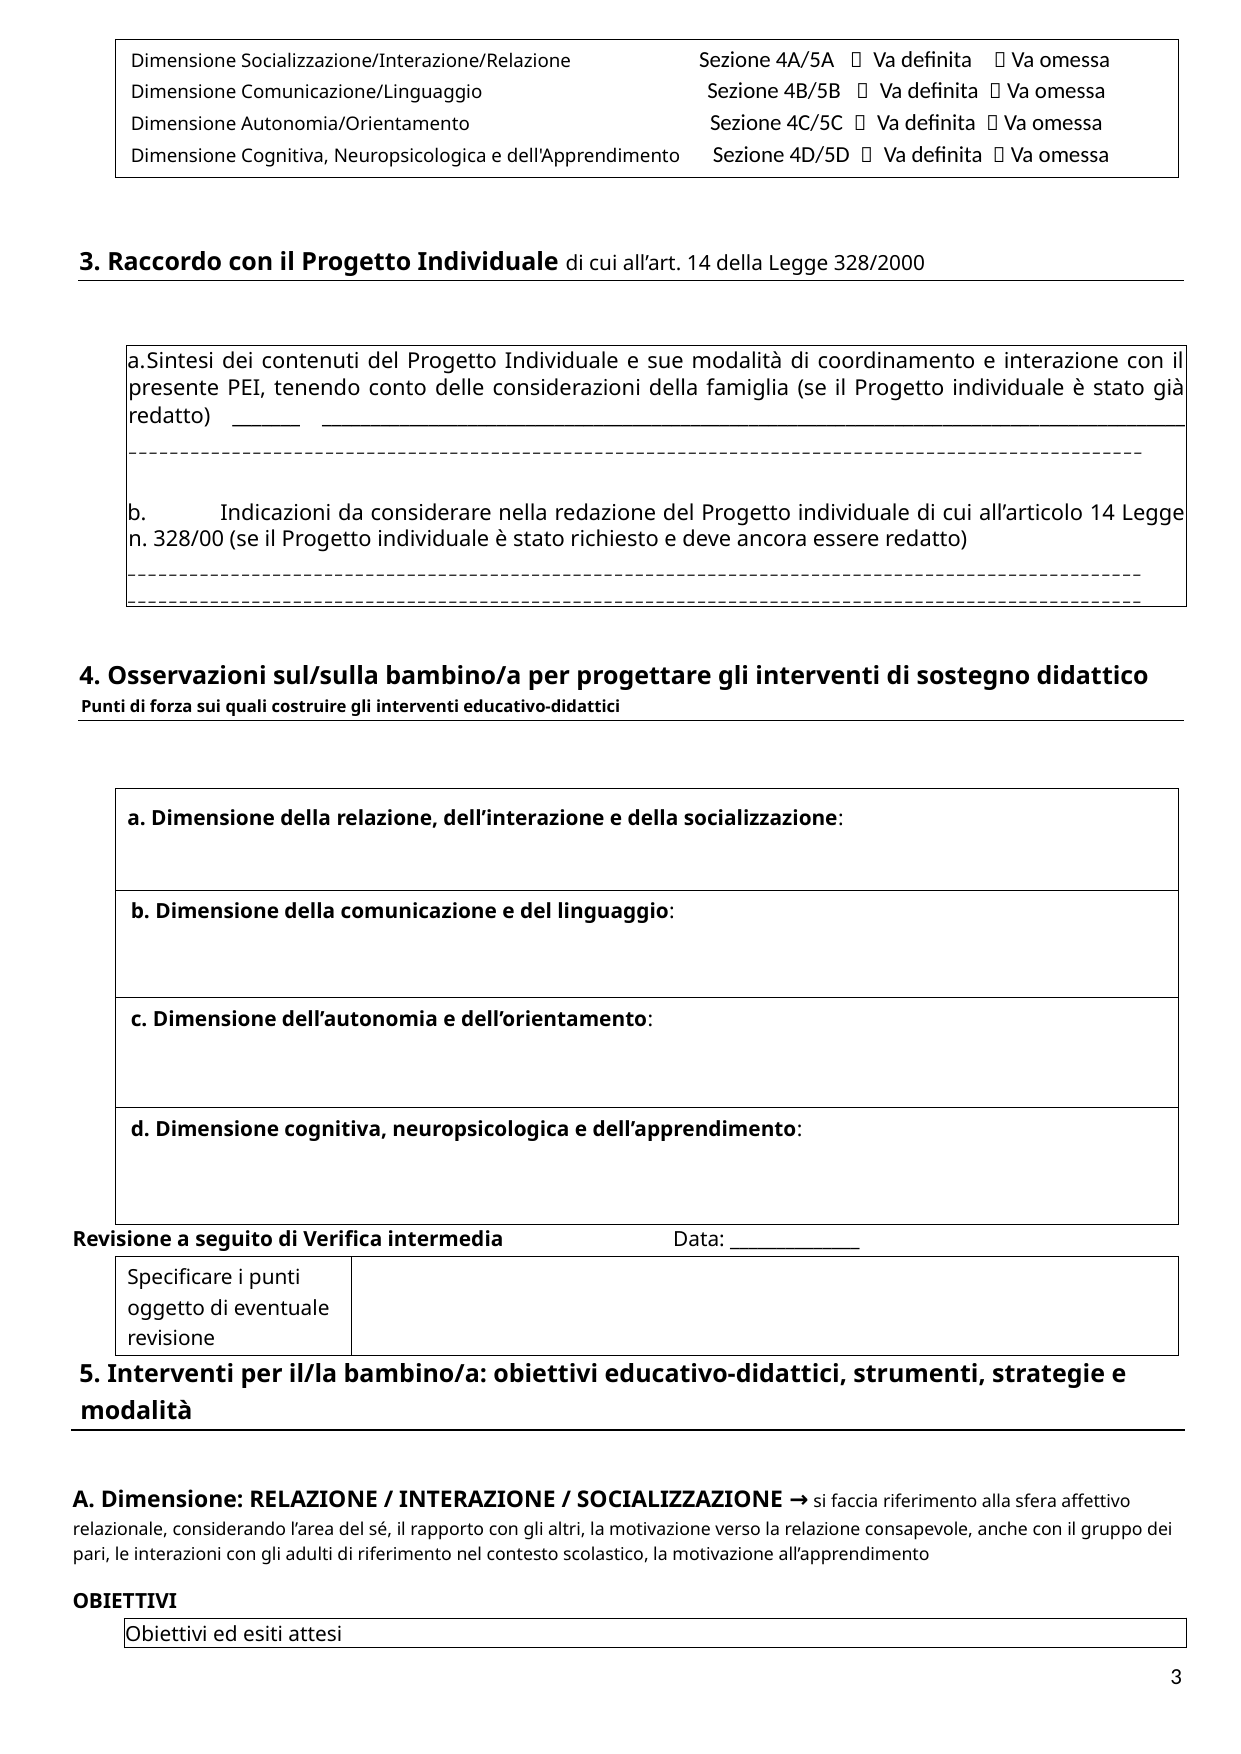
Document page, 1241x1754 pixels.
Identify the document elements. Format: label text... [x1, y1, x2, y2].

subtitle Revisione a seguito di Verifica intermedia Data: ______________ [72, 1224, 1186, 1253]
table_cell c. Dimensione dell’autonomia e dell’orientamento: [116, 998, 1178, 1107]
text Obiettivi ed esiti attesi [125, 1619, 1186, 1647]
text OBIETTIVI [72, 1586, 1186, 1615]
list Sintesi dei contenuti del Progetto Individuale e sue modalità di coordinamento e interazione con il presente PEI, tenendo conto delle considerazioni della famiglia (se il Progetto individuale è stato già redatto) _______ _________________________________________________________________________________________ __________________________________________________________________________________________________ [127, 346, 1186, 458]
text relazionale, considerando l’area del sé, il rapporto con gli altri, la motivazione verso la relazione consapevole, anche con il gruppo dei pari, le interazioni con gli adulti di riferimento nel contesto scolastico, la motivazione all’apprendimento [73, 1517, 1186, 1565]
table_cell d. Dimensione cognitiva, neuropsicologica e dell’apprendimento: [116, 1108, 1178, 1223]
text __________________________________________________________________________________________________ [127, 552, 1186, 579]
subtitle 5. Interventi per il/la bambino/a: obiettivi educativo-didattici, strumenti, strategie e modalità [79, 1356, 1186, 1427]
subtitle 4. Osservazioni sul/sulla bambino/a per progettare gli interventi di sostegno didattico [79, 658, 1186, 692]
table_header a. Dimensione della relazione, dell’interazione e della socializzazione: [116, 789, 1178, 890]
table_cell b. Dimensione della comunicazione e del linguaggio: [116, 891, 1178, 997]
subtitle 3. Raccordo con il Progetto Individuale di cui all’art. 14 della Legge 328/2000 [79, 243, 1186, 277]
table_cell Dimensione Socializzazione/Interazione/Relazione Sezione 4A/5A  Va definita  Va omessa Dimensione Comunicazione/Linguaggio Sezione 4B/5B  Va definita  Va omessa Dimensione Autonomia/Orientamento Sezione 4C/5C  Va definita  Va omessa Dimensione Cognitiva, Neuropsicologica e dell'Apprendimento Sezione 4D/5D  Va definita  Va omessa [116, 40, 1178, 177]
text Punti di forza sui quali costruire gli interventi educativo-didattici [81, 695, 1186, 717]
list Indicazioni da considerare nella redazione del Progetto individuale di cui all’articolo 14 Legge n. 328/00 (se il Progetto individuale è stato richiesto e deve ancora essere redatto) [127, 497, 1186, 552]
text __________________________________________________________________________________________________ [127, 579, 1186, 606]
table_header [352, 1257, 1178, 1355]
table_header Specificare i punti oggetto di eventuale revisione [116, 1257, 351, 1355]
text A. Dimensione: RELAZIONE / INTERAZIONE / SOCIALIZZAZIONE → si faccia riferimento alla sfera affettivo [72, 1483, 1186, 1514]
